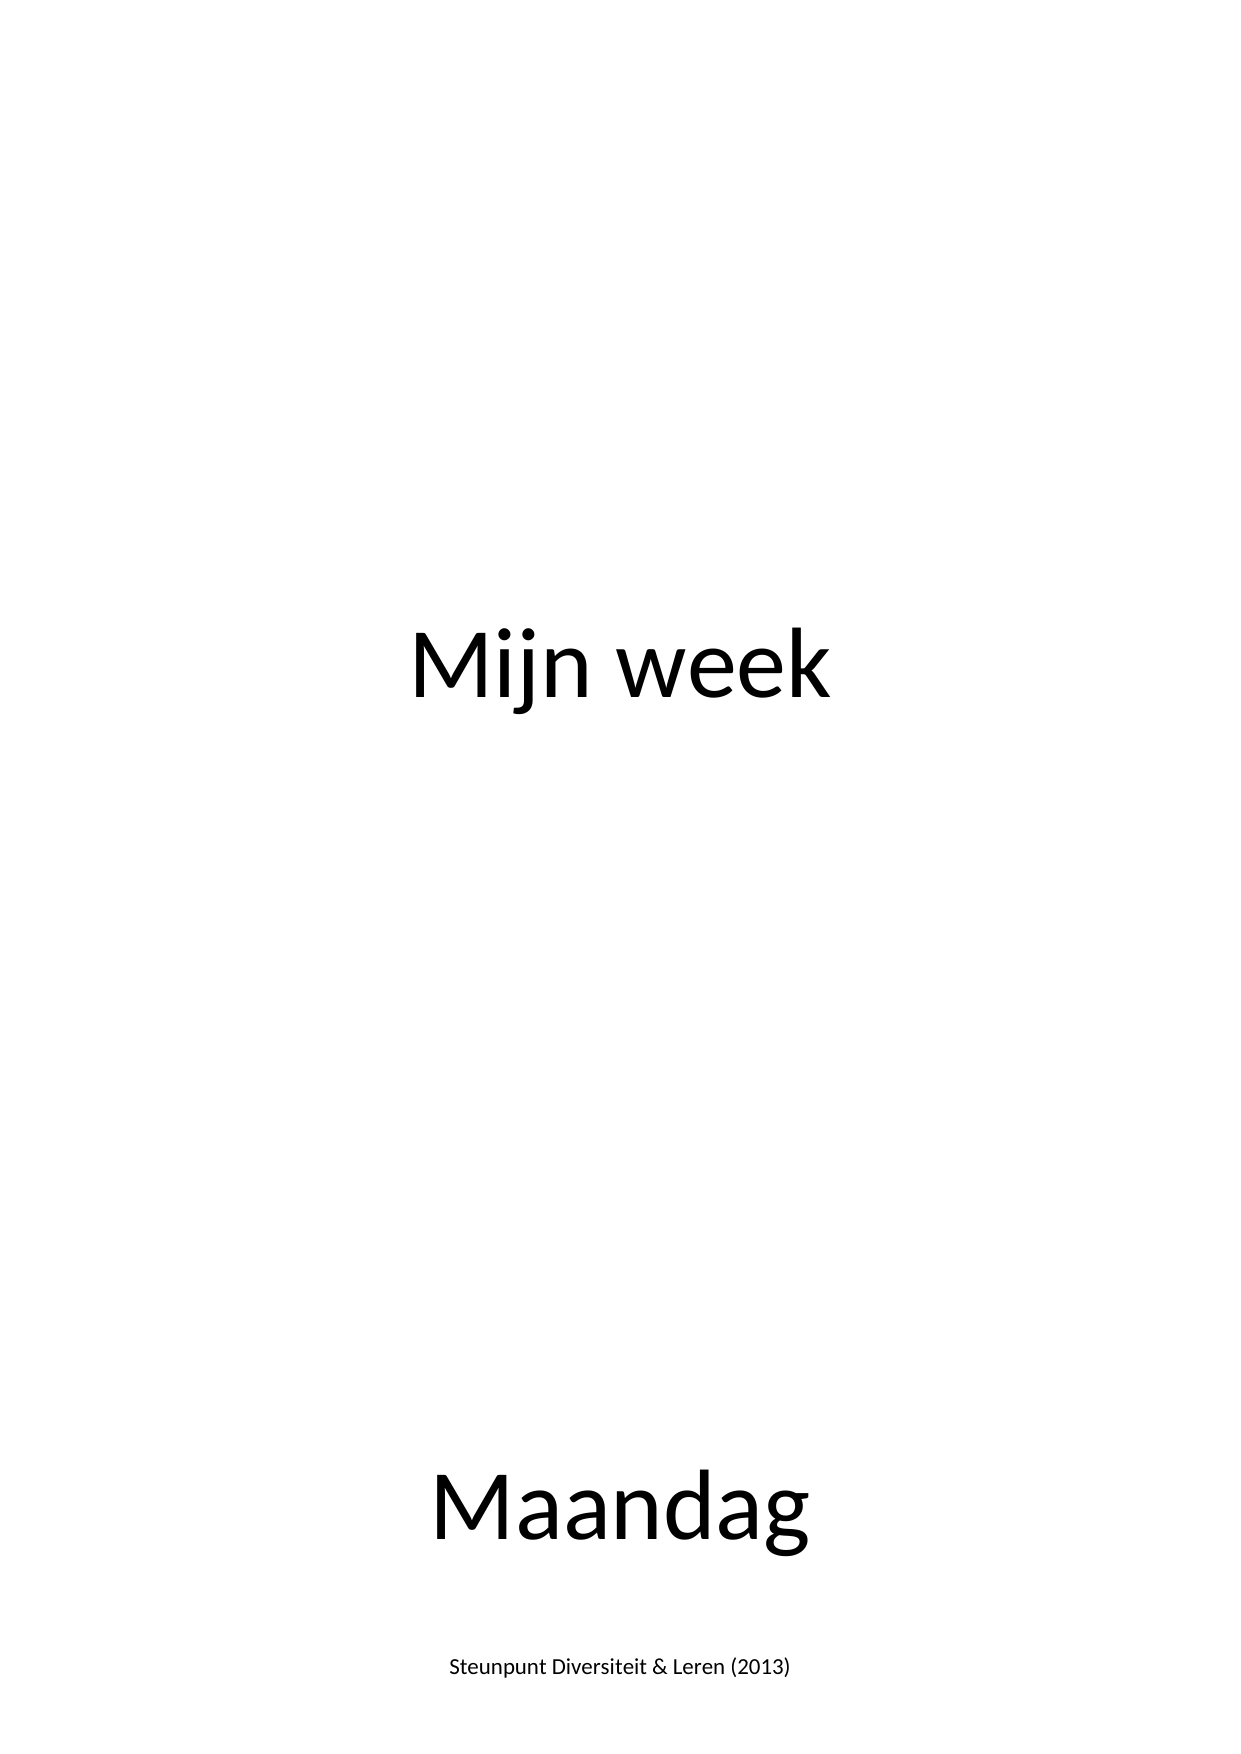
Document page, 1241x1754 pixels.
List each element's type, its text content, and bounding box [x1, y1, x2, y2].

text Mijn week [148, 601, 1093, 723]
text Maandag [148, 1443, 1093, 1565]
